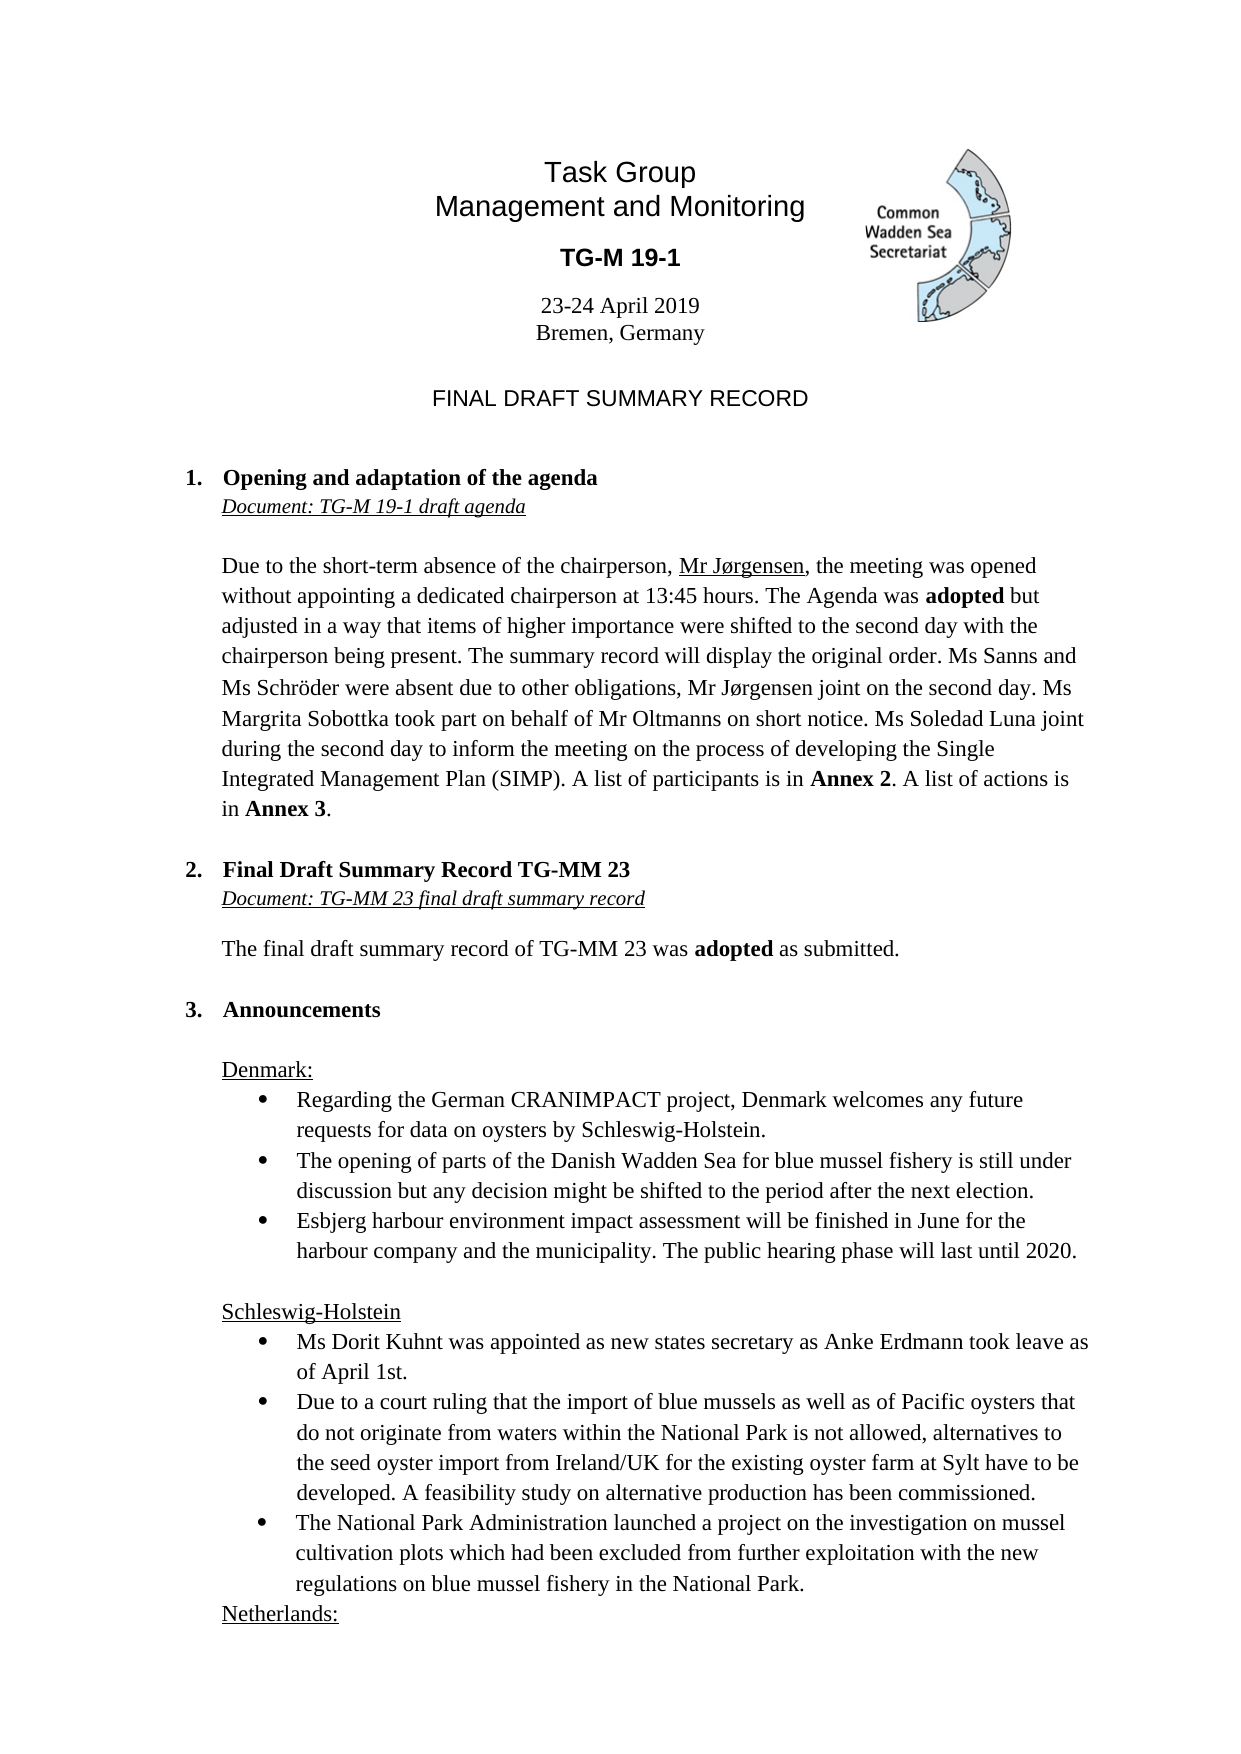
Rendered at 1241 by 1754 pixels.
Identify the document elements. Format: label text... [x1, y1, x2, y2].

text Document: TG-M 19-1 draft agenda [221, 494, 1093, 518]
list Esbjerg harbour environment impact assessment will be finished in June for the harbour company and the municipality. The public hearing phase will last until 2020. [259, 1207, 1093, 1264]
list Opening and adaptation of the agenda [185, 464, 1093, 490]
list Due to a court ruling that the import of blue mussels as well as of Pacific oysters that do not originate from waters within the National Park is not allowed, alternatives to the seed oyster import from Ireland/UK for the existing oyster farm at Sylt have to be developed. A feasibility study on alternative production has been commissioned. [259, 1388, 1093, 1505]
list Announcements [185, 996, 1093, 1022]
list Ms Dorit Kuhnt was appointed as new states secretary as Anke Erdmann took leave as of April 1st. [259, 1328, 1093, 1384]
text Document: TG-MM 23 final draft summary record [148, 886, 1093, 910]
text FINAL DRAFT SUMMARY RECORD [148, 385, 1093, 411]
list Final Draft Summary Record TG-MM 23 [185, 856, 1093, 882]
list Regarding the German CRANIMPACT project, Denmark welcomes any future requests for data on oysters by Schleswig-Holstein. [259, 1086, 1093, 1143]
text Netherlands: [221, 1600, 1093, 1626]
text Schleswig-Holstein [221, 1298, 1093, 1324]
text The final draft summary record of TG-MM 23 was adopted as submitted. [148, 935, 1093, 962]
text Due to the short-term absence of the chairperson, Mr Jørgensen, the meeting was opened without appointing a dedicated chairperson at 13:45 hours. The Agenda was adopted but adjusted in a way that items of higher importance were shifted to the second day with the chairperson being present. The summary record will display the original order. Ms Sanns and Ms Schröder were absent due to other obligations, Mr Jørgensen joint on the second day. Ms Margrita Sobottka took part on behalf of Mr Oltmanns on short notice. Ms Soledad Luna joint during the second day to inform the meeting on the process of developing the Single Integrated Management Plan (SIMP). A list of participants is in Annex 2. A list of actions is in Annex 3. [221, 552, 1093, 822]
list The opening of parts of the Danish Wadden Sea for blue mussel fishery is still under discussion but any decision might be shifted to the period after the next election. [259, 1147, 1093, 1203]
picture [865, 148, 1012, 322]
text Denmark: [221, 1056, 1093, 1082]
list The National Park Administration launched a project on the investigation on mussel cultivation plots which had been excluded from further exploitation with the new regulations on blue mussel fishery in the National Park. [258, 1509, 1093, 1596]
